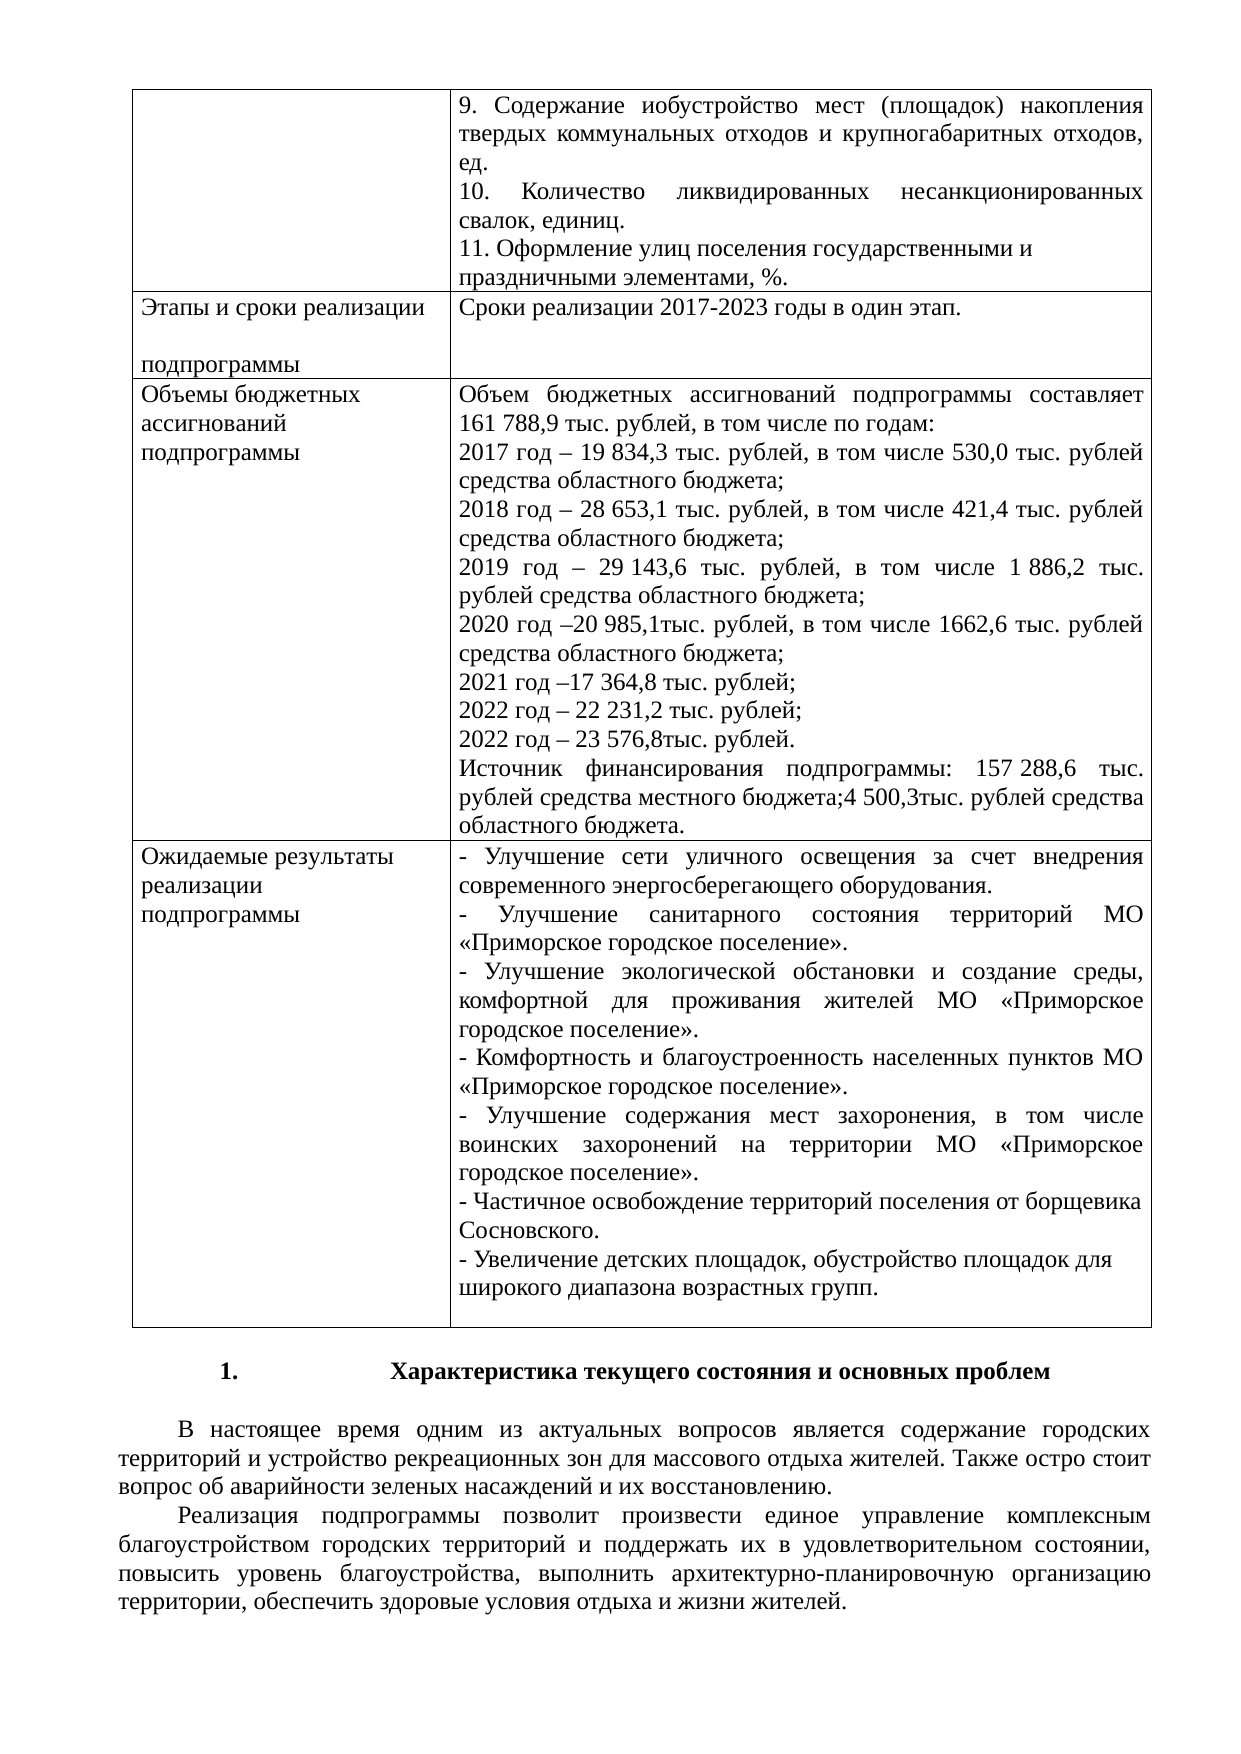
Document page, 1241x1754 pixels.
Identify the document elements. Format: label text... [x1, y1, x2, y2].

table_cell Объемы бюджетных ассигнований подпрограммы [133, 379, 450, 840]
table_cell Сроки реализации 2017-2023 годы в один этап. [451, 292, 1151, 378]
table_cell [451, 90, 1151, 291]
table_cell Объем бюджетных ассигнований подпрограммы составляет 161 788,9 тыс. рублей, в том числе по годам: 2017 год – 19 834,3 тыс. рублей, в том числе 530,0 тыс. рублей средства областного бюджета; 2018 год – 28 653,1 тыс. рублей, в том числе 421,4 тыс. рублей средства областного бюджета; 2019 год – 29 143,6 тыс. рублей, в том числе 1 886,2 тыс. рублей средства областного бюджета; 2020 год –20 985,1тыс. рублей, в том числе 1662,6 тыс. рублей средства областного бюджета; 2021 год –17 364,8 тыс. рублей; 2022 год – 22 231,2 тыс. рублей; 2022 год – 23 576,8тыс. рублей. Источник финансирования подпрограммы: 157 288,6 тыс. рублей средства местного бюджета;4 500,3тыс. рублей средства областного бюджета. [451, 379, 1151, 840]
table_cell - Улучшение сети уличного освещения за счет внедрения современного энергосберегающего оборудования. - Улучшение санитарного состояния территорий МО «Приморское городское поселение». - Улучшение экологической обстановки и создание среды, комфортной для проживания жителей МО «Приморское городское поселение». - Комфортность и благоустроенность населенных пунктов МО «Приморское городское поселение». - Улучшение содержания мест захоронения, в том числе воинских захоронений на территории МО «Приморское городское поселение». - Частичное освобождение территорий поселения от борщевика Сосновского. - Увеличение детских площадок, обустройство площадок для широкого диапазона возрастных групп. [451, 841, 1151, 1327]
table_cell Ожидаемые результаты реализации подпрограммы [133, 841, 450, 1327]
list Характеристика текущего состояния и основных проблем [118, 1356, 1152, 1385]
list Реализация подпрограммы позволит произвести единое управление комплексным благоустройством городских территорий и поддержать их в удовлетворительном состоянии, повысить уровень благоустройства, выполнить архитектурно-планировочную организацию территории, обеспечить здоровые условия отдыха и жизни жителей. [118, 1500, 1152, 1615]
table_cell Этапы и сроки реализации подпрограммы [133, 292, 450, 378]
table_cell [133, 90, 450, 291]
list В настоящее время одним из актуальных вопросов является содержание городских территорий и устройство рекреационных зон для массового отдыха жителей. Также остро стоит вопрос об аварийности зеленых насаждений и их восстановлению. [118, 1414, 1152, 1500]
